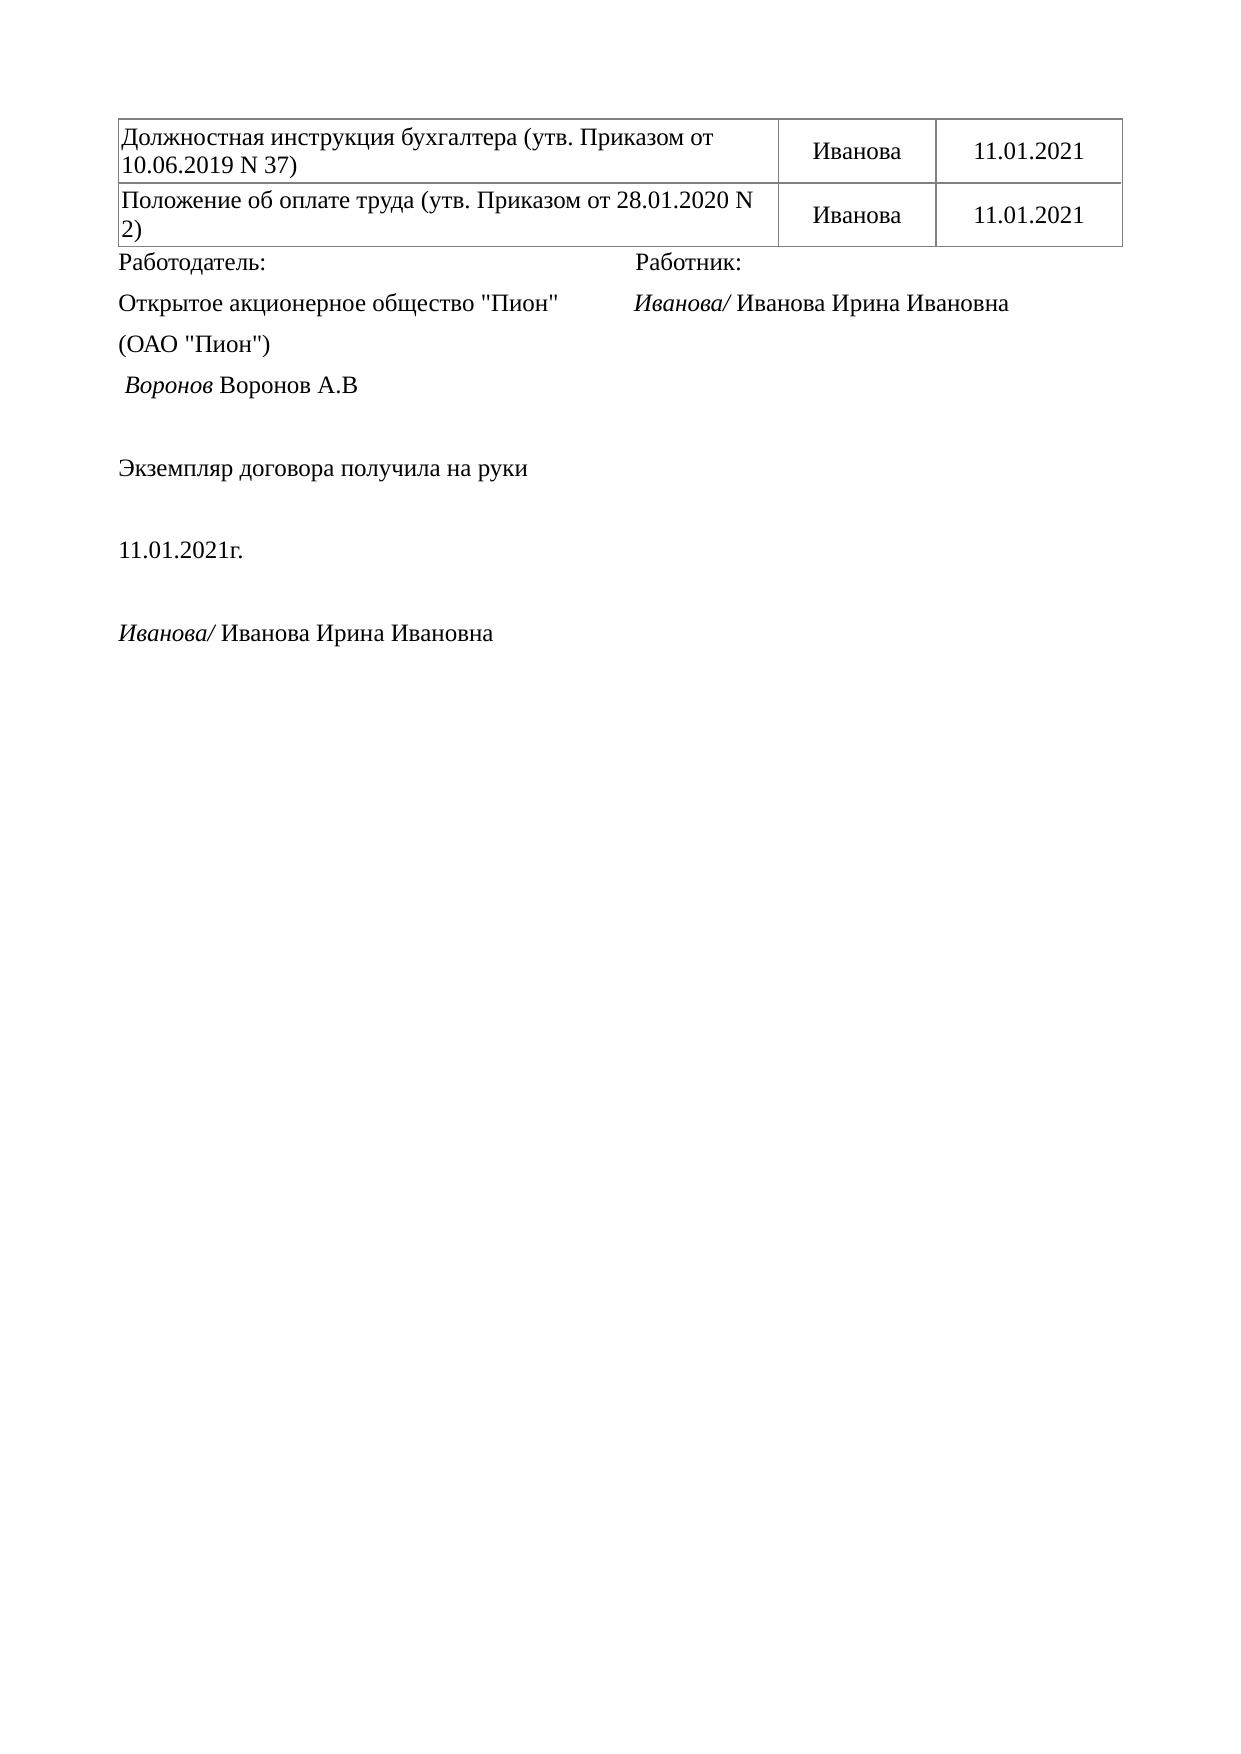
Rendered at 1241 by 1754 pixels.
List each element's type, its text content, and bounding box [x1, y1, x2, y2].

text Открытое акционерное общество "Пион" Иванова/ Иванова Ирина Ивановна [118, 288, 1122, 317]
text 11.01.2021г. [118, 535, 1122, 564]
table_cell 11.01.2021 [937, 182, 1122, 246]
table_cell Должностная инструкция бухгалтера (утв. Приказом от 10.06.2019 N 37) [119, 120, 778, 182]
table_cell 11.01.2021 [937, 120, 1122, 182]
text Экземпляр договора получила на руки [118, 453, 1122, 482]
text Воронов Воронов А.В [118, 370, 1122, 399]
text Работодатель: Работник: [118, 247, 1122, 275]
table_cell Положение об оплате труда (утв. Приказом от 28.01.2020 N 2) [119, 184, 778, 246]
table_cell Иванова [779, 184, 935, 246]
text Иванова/ Иванова Ирина Ивановна [118, 618, 1122, 647]
table_cell Иванова [779, 120, 935, 182]
text (ОАО "Пион") [118, 329, 1122, 358]
